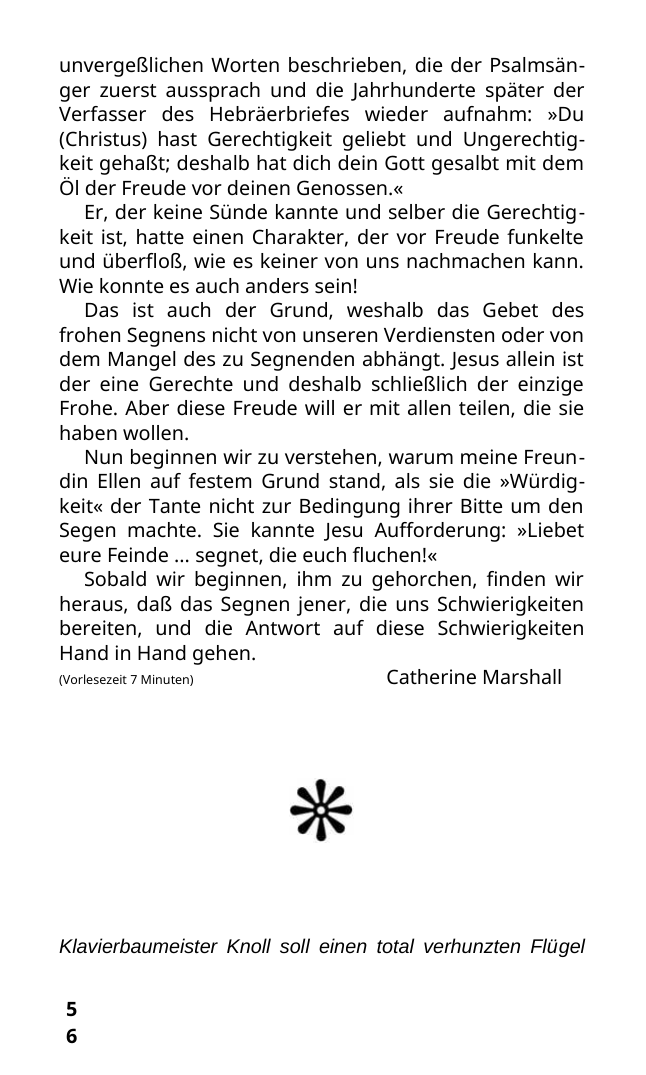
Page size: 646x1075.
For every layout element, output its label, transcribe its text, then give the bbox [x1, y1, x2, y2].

text Das ist auch der Grund, weshalb das Gebet des frohen Segnens nicht von unseren Verdiensten oder von dem Mangel des zu Segnenden abhängt. Jesus allein ist der eine Gerechte und deshalb schließlich der einzige Frohe. Aber diese Freude will er mit allen teilen, die sie haben wollen. [59, 298, 585, 445]
text (Vorlesezeit 7 Minuten) Catherine Marshall [59, 665, 585, 689]
text Sobald wir beginnen, ihm zu gehorchen, finden wir heraus, daß das Segnen jener, die uns Schwierigkeiten bereiten, und die Antwort auf diese Schwierigkeiten Hand in Hand gehen. [59, 567, 585, 665]
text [59, 53, 585, 200]
text Nun beginnen wir zu verstehen, warum meine Freundin Ellen auf festem Grund stand, als sie die »Würdigkeit« der Tante nicht zur Bedingung ihrer Bitte um den Segen machte. Sie kannte Jesu Aufforderung: »Liebet eure Feinde ... segnet, die euch fluchen!« [59, 445, 585, 567]
picture [289, 778, 354, 843]
text Er, der keine Sünde kannte und selber die Gerechtigkeit ist, hatte einen Charakter, der vor Freude funkelte und überfloß, wie es keiner von uns nachmachen kann. Wie konnte es auch anders sein! [59, 200, 585, 298]
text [59, 934, 585, 959]
